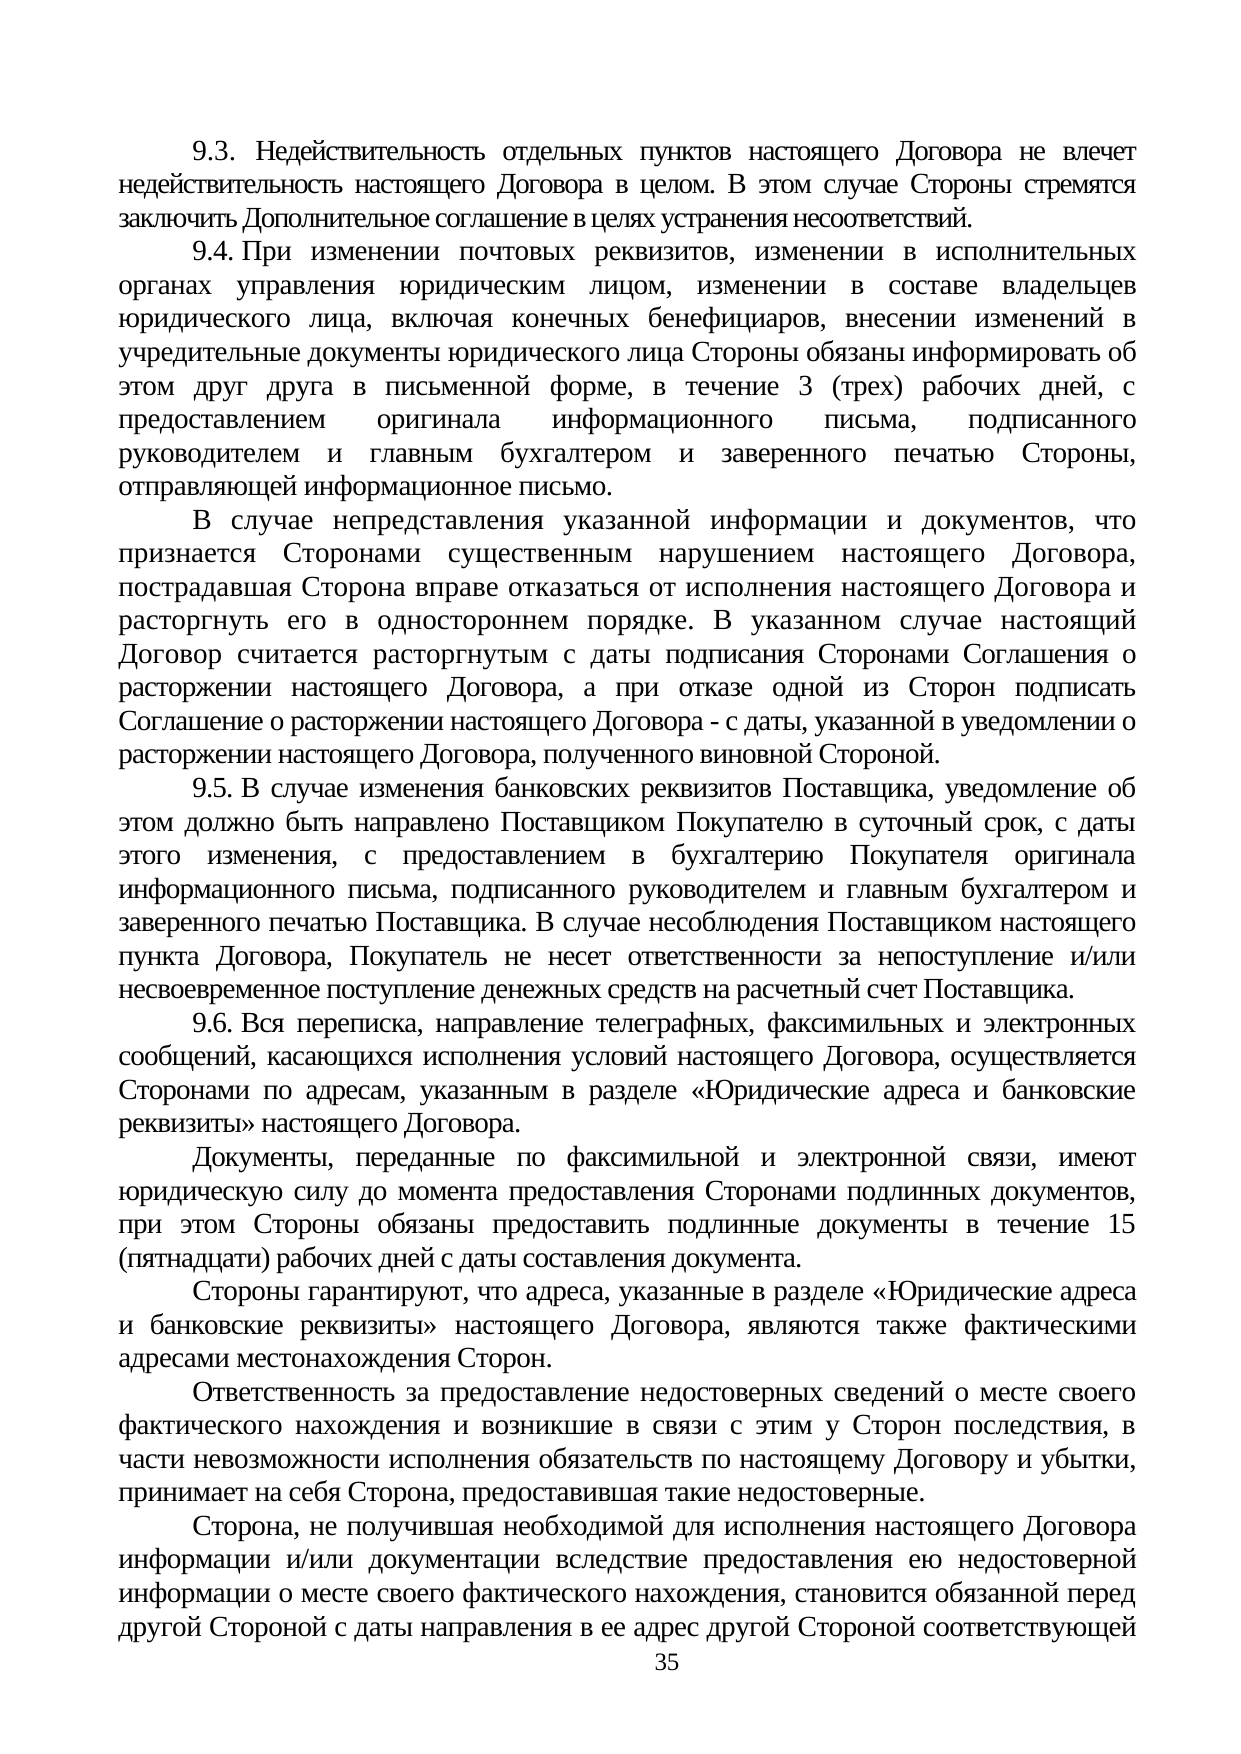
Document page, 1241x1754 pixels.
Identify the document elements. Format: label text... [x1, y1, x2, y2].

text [118, 1508, 1137, 1642]
text Стороны гарантируют, что адреса, указанные в разделе «Юридические адреса и банковские реквизиты» настоящего Договора, являются также фактическими адресами местонахождения Сторон. [118, 1273, 1137, 1374]
text Документы, переданные по факсимильной и электронной связи, имеют юридическую силу до момента предоставления Сторонами подлинных документов, при этом Стороны обязаны предоставить подлинные документы в течение 15 (пятнадцати) рабочих дней с даты составления документа. [118, 1139, 1137, 1273]
text В случае непредставления указанной информации и документов, что признается Сторонами существенным нарушением настоящего Договора, пострадавшая Сторона вправе отказаться от исполнения настоящего Договора и расторгнуть его в одностороннем порядке. В указанном случае настоящий Договор считается расторгнутым с даты подписания Сторонами Соглашения о расторжении настоящего Договора, а при отказе одной из Сторон подписать Соглашение о расторжении настоящего Договора - с даты, указанной в уведомлении о расторжении настоящего Договора, полученного виновной Стороной. [118, 502, 1137, 770]
text Ответственность за предоставление недостоверных сведений о месте своего фактического нахождения и возникшие в связи с этим у Сторон последствия, в части невозможности исполнения обязательств по настоящему Договору и убытки, принимает на себя Сторона, предоставившая такие недостоверные. [118, 1374, 1137, 1508]
text 9.4. При изменении почтовых реквизитов, изменении в исполнительных органах управления юридическим лицом, изменении в составе владельцев юридического лица, включая конечных бенефициаров, внесении изменений в учредительные документы юридического лица Стороны обязаны информировать об этом друг друга в письменной форме, в течение 3 (трех) рабочих дней, с предоставлением оригинала информационного письма, подписанного руководителем и главным бухгалтером и заверенного печатью Стороны, отправляющей информационное письмо. [118, 233, 1137, 502]
text 9.5. В случае изменения банковских реквизитов Поставщика, уведомление об этом должно быть направлено Поставщиком Покупателю в суточный срок, с даты этого изменения, с предоставлением в бухгалтерию Покупателя оригинала информационного письма, подписанного руководителем и главным бухгалтером и заверенного печатью Поставщика. В случае несоблюдения Поставщиком настоящего пункта Договора, Покупатель не несет ответственности за непоступление и/или несвоевременное поступление денежных средств на расчетный счет Поставщика. [118, 770, 1137, 1005]
text 9.3. Недействительность отдельных пунктов настоящего Договора не влечет недействительность настоящего Договора в целом. В этом случае Стороны стремятся заключить Дополнительное соглашение в целях устранения несоответствий. [118, 133, 1137, 233]
text 9.6. Вся переписка, направление телеграфных, факсимильных и электронных сообщений, касающихся исполнения условий настоящего Договора, осуществляется Сторонами по адресам, указанным в разделе «Юридические адреса и банковские реквизиты» настоящего Договора. [118, 1005, 1137, 1139]
